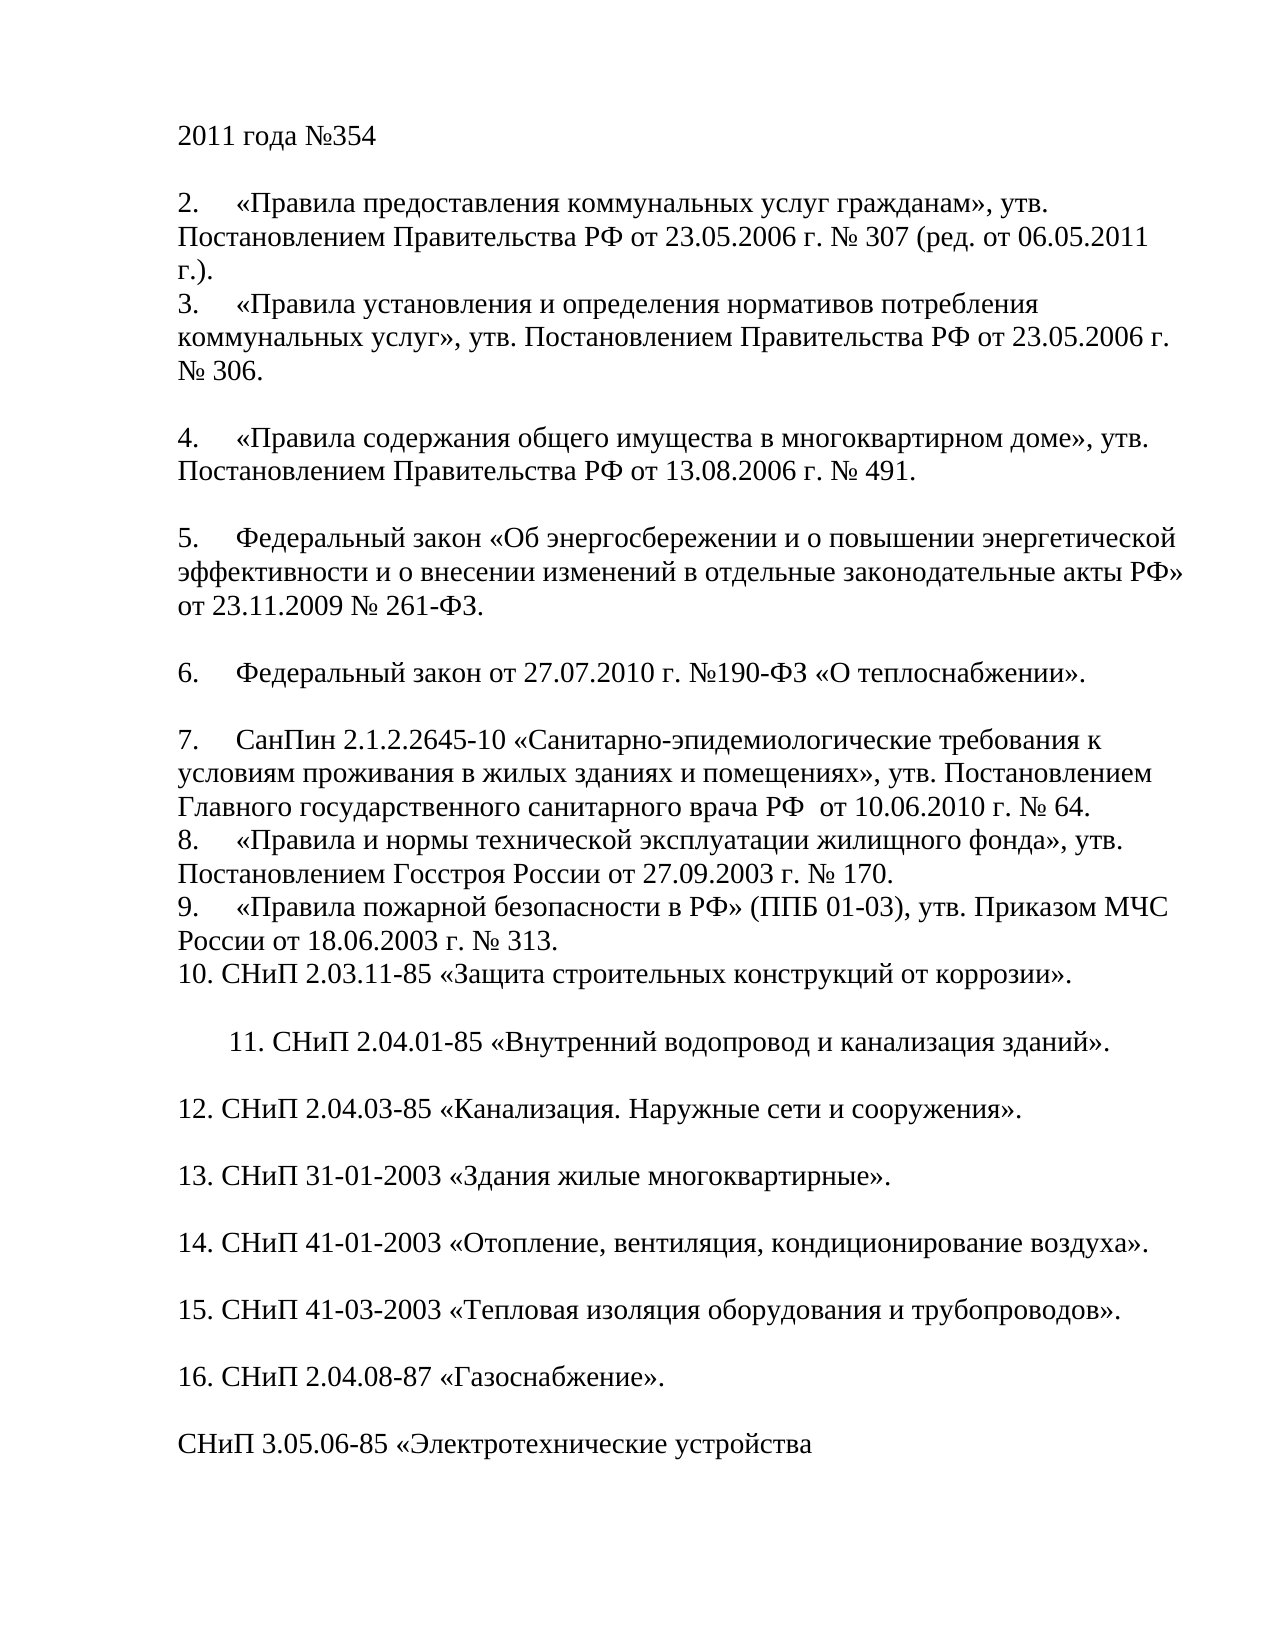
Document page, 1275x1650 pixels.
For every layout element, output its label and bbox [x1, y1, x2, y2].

text [177, 118, 1186, 1460]
